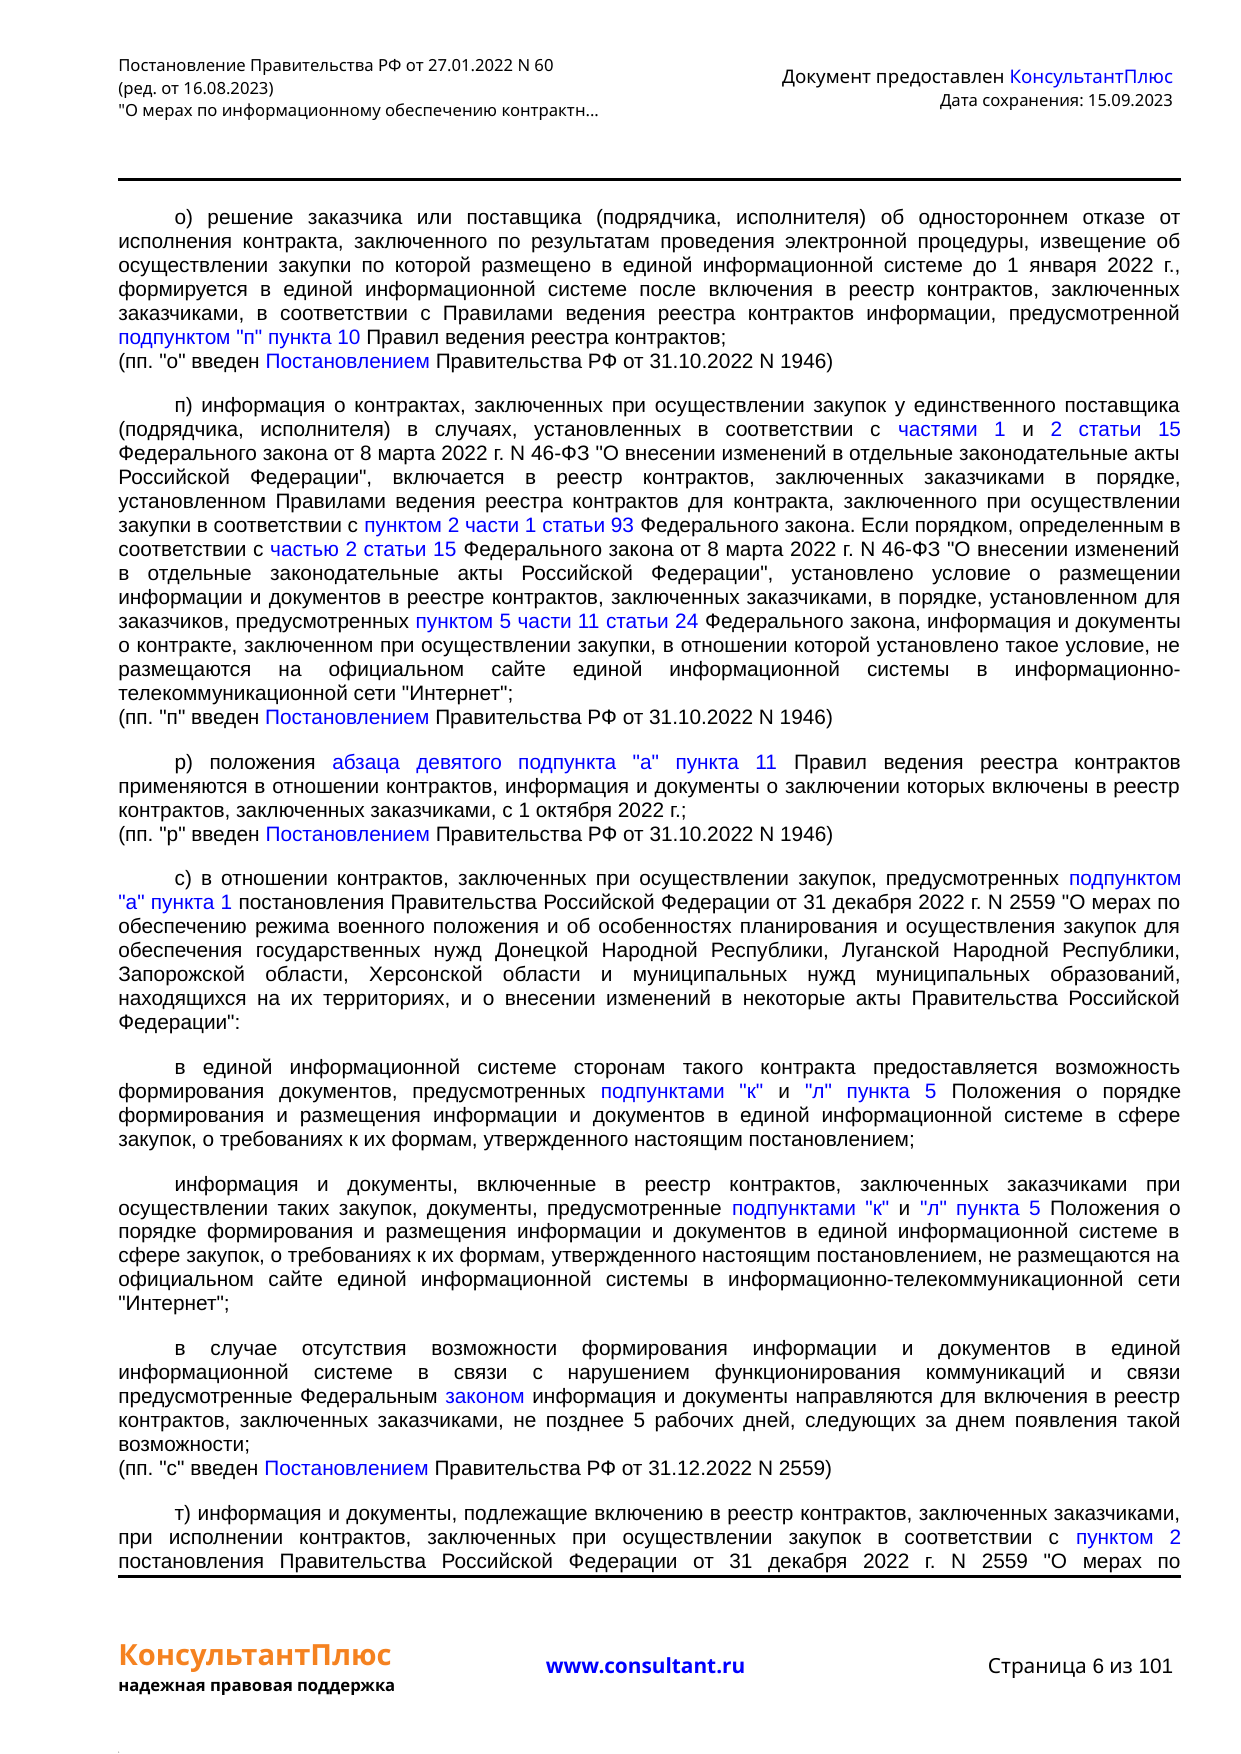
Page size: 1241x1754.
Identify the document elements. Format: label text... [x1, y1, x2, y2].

text (пп. "о" введен Постановлением Правительства РФ от 31.10.2022 N 1946) [118, 348, 1181, 372]
text р) положения абзаца девятого подпункта "а" пункта 11 Правил ведения реестра контрактов применяются в отношении контрактов, информация и документы о заключении которых включены в реестр контрактов, заключенных заказчиками, с 1 октября 2022 г.; [118, 749, 1181, 821]
text в случае отсутствия возможности формирования информации и документов в единой информационной системе в связи с нарушением функционирования коммуникаций и связи предусмотренные Федеральным законом информация и документы направляются для включения в реестр контрактов, заключенных заказчиками, не позднее 5 рабочих дней, следующих за днем появления такой возможности; [118, 1336, 1181, 1456]
text информация и документы, включенные в реестр контрактов, заключенных заказчиками при осуществлении таких закупок, документы, предусмотренные подпунктами "к" и "л" пункта 5 Положения о порядке формирования и размещения информации и документов в единой информационной системе в сфере закупок, о требованиях к их формам, утвержденного настоящим постановлением, не размещаются на официальном сайте единой информационной системы в информационно-телекоммуникационной сети "Интернет"; [118, 1171, 1181, 1315]
text в единой информационной системе сторонам такого контракта предоставляется возможность формирования документов, предусмотренных подпунктами "к" и "л" пункта 5 Положения о порядке формирования и размещения информации и документов в единой информационной системе в сфере закупок, о требованиях к их формам, утвержденного настоящим постановлением; [118, 1055, 1181, 1151]
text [118, 1501, 1181, 1572]
text с) в отношении контрактов, заключенных при осуществлении закупок, предусмотренных подпунктом "а" пункта 1 постановления Правительства Российской Федерации от 31 декабря 2022 г. N 2559 "О мерах по обеспечению режима военного положения и об особенностях планирования и осуществления закупок для обеспечения государственных нужд Донецкой Народной Республики, Луганской Народной Республики, Запорожской области, Херсонской области и муниципальных нужд муниципальных образований, находящихся на их территориях, и о внесении изменений в некоторые акты Правительства Российской Федерации": [118, 866, 1181, 1034]
text (пп. "р" введен Постановлением Правительства РФ от 31.10.2022 N 1946) [118, 821, 1181, 845]
text п) информация о контрактах, заключенных при осуществлении закупок у единственного поставщика (подрядчика, исполнителя) в случаях, установленных в соответствии с частями 1 и 2 статьи 15 Федерального закона от 8 марта 2022 г. N 46-ФЗ "О внесении изменений в отдельные законодательные акты Российской Федерации", включается в реестр контрактов, заключенных заказчиками в порядке, установленном Правилами ведения реестра контрактов для контракта, заключенного при осуществлении закупки в соответствии с пунктом 2 части 1 статьи 93 Федерального закона. Если порядком, определенным в соответствии с частью 2 статьи 15 Федерального закона от 8 марта 2022 г. N 46-ФЗ "О внесении изменений в отдельные законодательные акты Российской Федерации", установлено условие о размещении информации и документов в реестре контрактов, заключенных заказчиками, в порядке, установленном для заказчиков, предусмотренных пунктом 5 части 11 статьи 24 Федерального закона, информация и документы о контракте, заключенном при осуществлении закупки, в отношении которой установлено такое условие, не размещаются на официальном сайте единой информационной системы в информационно-телекоммуникационной сети "Интернет"; [118, 393, 1181, 705]
text (пп. "п" введен Постановлением Правительства РФ от 31.10.2022 N 1946) [118, 705, 1181, 729]
text о) решение заказчика или поставщика (подрядчика, исполнителя) об одностороннем отказе от исполнения контракта, заключенного по результатам проведения электронной процедуры, извещение об осуществлении закупки по которой размещено в единой информационной системе до 1 января 2022 г., формируется в единой информационной системе после включения в реестр контрактов, заключенных заказчиками, в соответствии с Правилами ведения реестра контрактов информации, предусмотренной подпунктом "п" пункта 10 Правил ведения реестра контрактов; [118, 205, 1181, 348]
text (пп. "с" введен Постановлением Правительства РФ от 31.12.2022 N 2559) [118, 1456, 1181, 1480]
